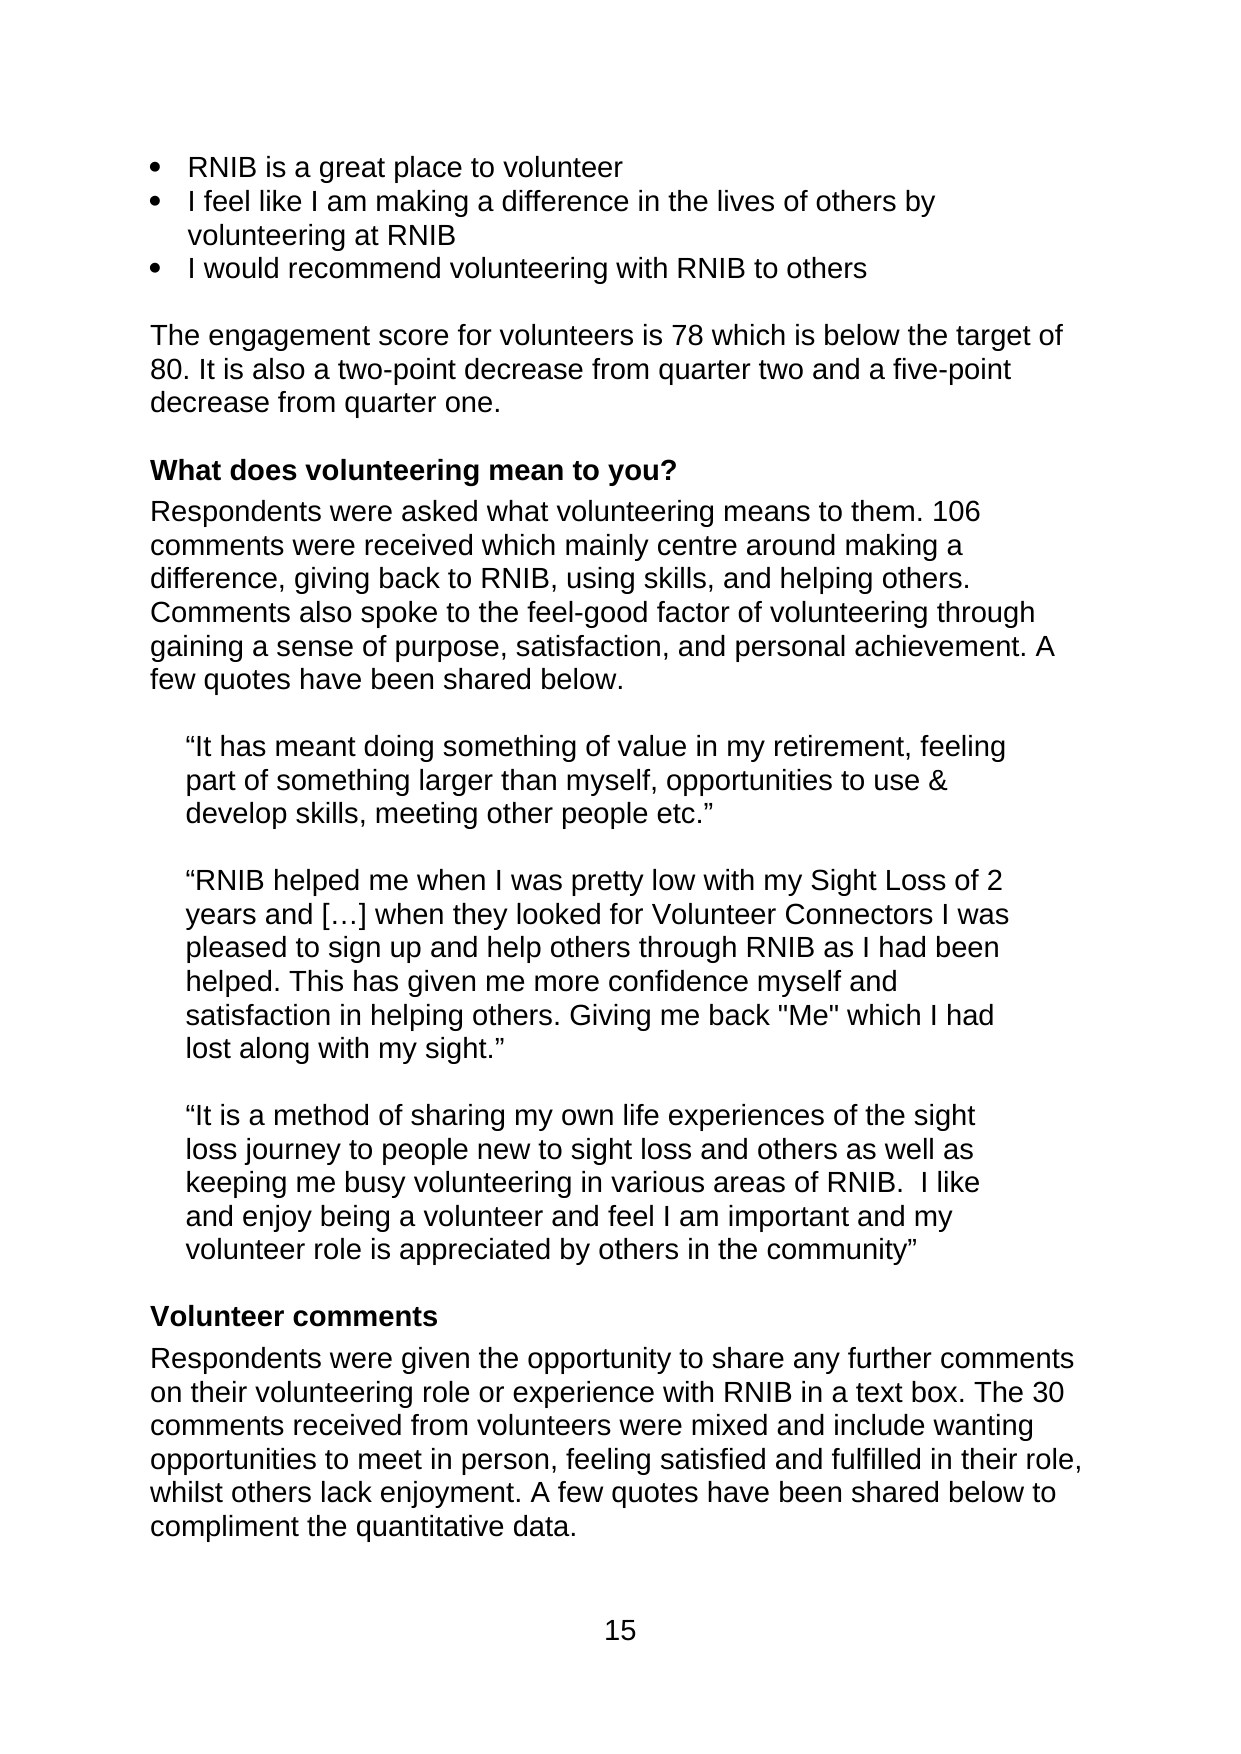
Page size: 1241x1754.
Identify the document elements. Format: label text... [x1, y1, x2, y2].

text “RNIB helped me when I was pretty low with my Sight Loss of 2 years and […] when they looked for Volunteer Connectors I was pleased to sign up and help others through RNIB as I had been helped. This has given me more confidence myself and satisfaction in helping others. Giving me back "Me" which I had lost along with my sight.” [185, 863, 1031, 1064]
list I feel like I am making a difference in the lives of others by volunteering at RNIB [150, 184, 1090, 251]
subtitle What does volunteering mean to you? [150, 452, 1090, 486]
list I would recommend volunteering with RNIB to others [150, 251, 1090, 285]
text Respondents were given the opportunity to share any further comments on their volunteering role or experience with RNIB in a text box. The 30 comments received from volunteers were mixed and include wanting opportunities to meet in person, feeling satisfied and fulfilled in their role, whilst others lack enjoyment. A few quotes have been shared below to compliment the quantitative data. [150, 1341, 1090, 1542]
text The engagement score for volunteers is 78 which is below the target of 80. It is also a two-point decrease from quarter two and a five-point decrease from quarter one. [150, 318, 1090, 419]
list RNIB is a great place to volunteer [150, 150, 1090, 184]
text “It has meant doing something of value in my retirement, feeling part of something larger than myself, opportunities to use & develop skills, meeting other people etc.” [185, 729, 1031, 830]
text “It is a method of sharing my own life experiences of the sight loss journey to people new to sight loss and others as well as keeping me busy volunteering in various areas of RNIB. I like and enjoy being a volunteer and feel I am important and my volunteer role is appreciated by others in the community” [185, 1098, 1031, 1266]
subtitle Volunteer comments [150, 1299, 1090, 1333]
text Respondents were asked what volunteering means to them. 106 comments were received which mainly centre around making a difference, giving back to RNIB, using skills, and helping others. Comments also spoke to the feel-good factor of volunteering through gaining a sense of purpose, satisfaction, and personal achievement. A few quotes have been shared below. [150, 494, 1090, 696]
